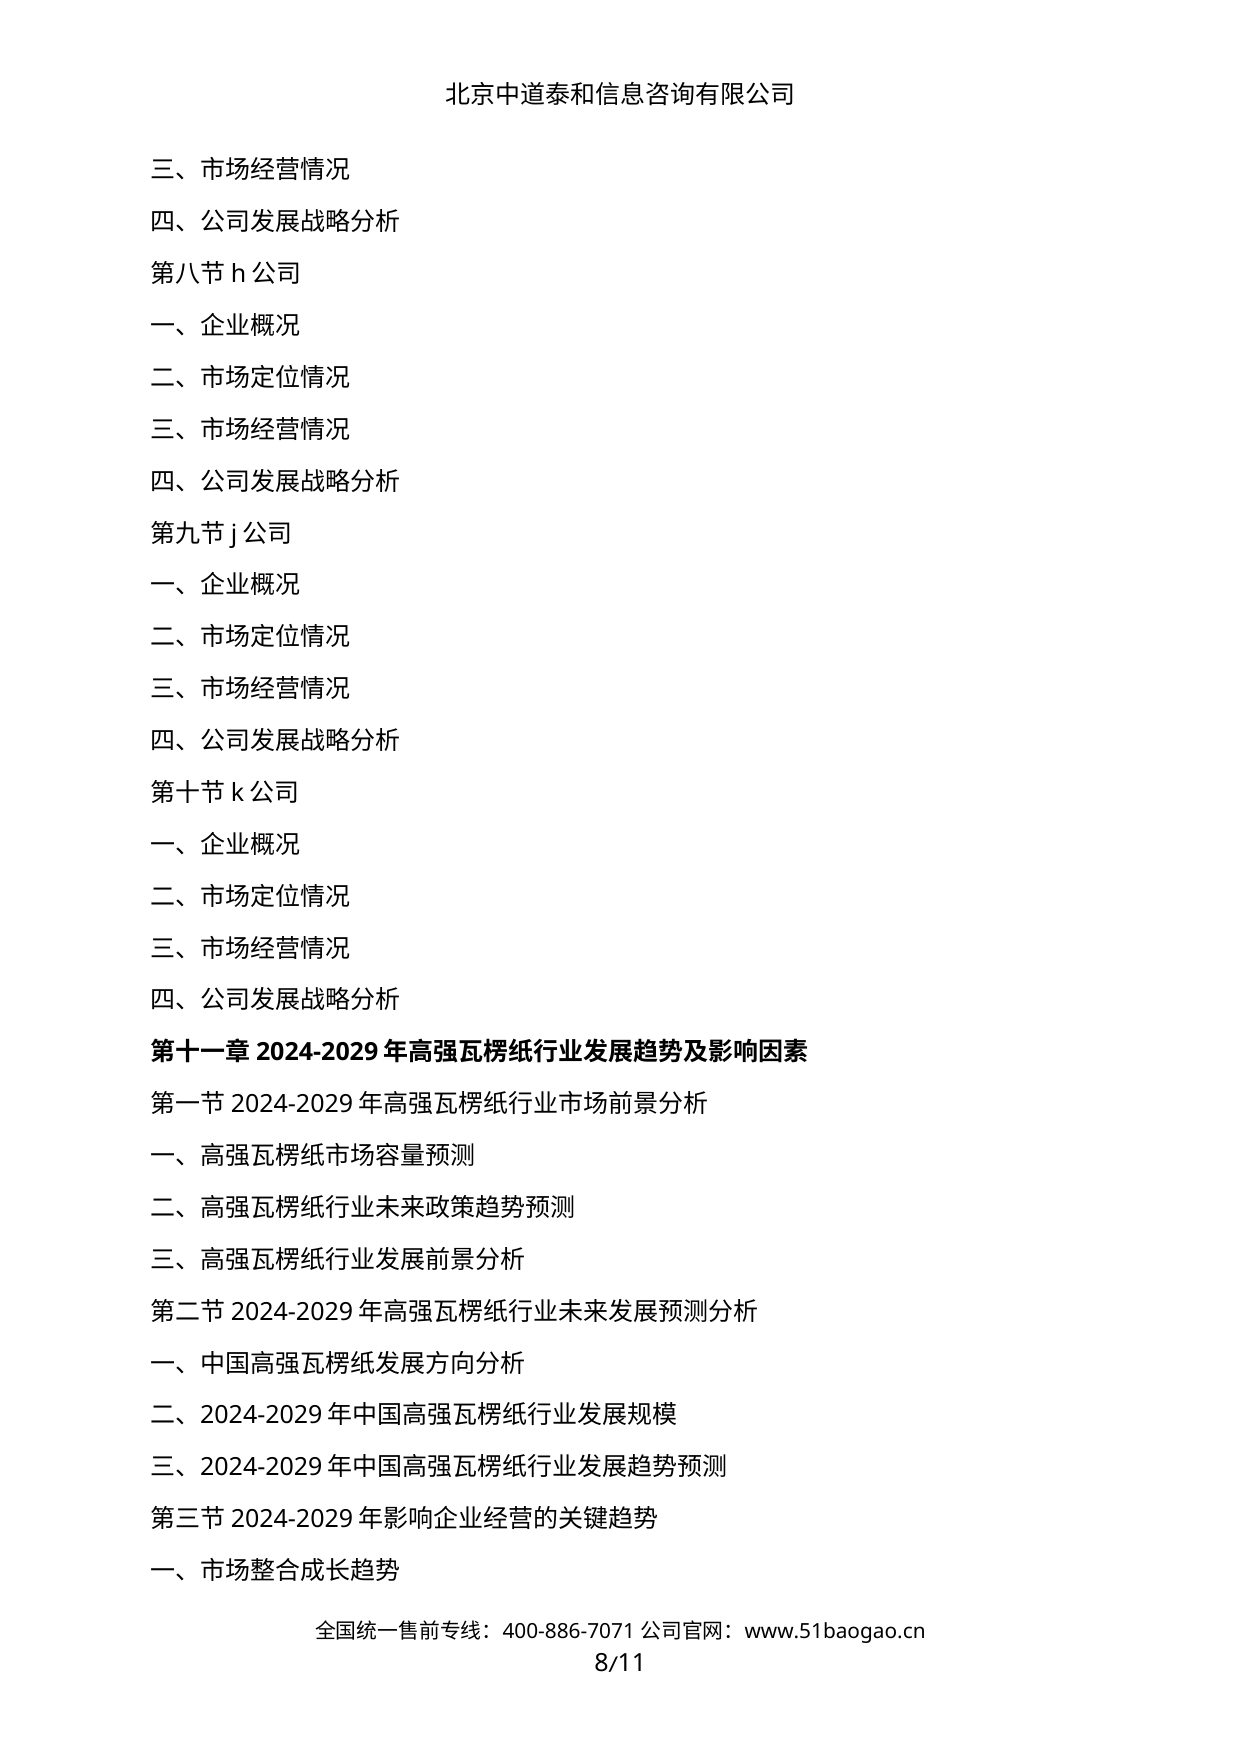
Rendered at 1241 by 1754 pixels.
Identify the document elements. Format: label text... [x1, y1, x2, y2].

text 三、2024-2029年中国高强瓦楞纸行业发展趋势预测 [150, 1447, 1090, 1483]
text 第八节 h公司 [150, 254, 1090, 290]
text 第十一章 2024-2029年高强瓦楞纸行业发展趋势及影响因素 [150, 1032, 1090, 1068]
text 第十节 k公司 [150, 772, 1090, 809]
text 三、市场经营情况 [150, 928, 1090, 964]
text 一、中国高强瓦楞纸发展方向分析 [150, 1343, 1090, 1379]
text 二、市场定位情况 [150, 357, 1090, 394]
text 第二节 2024-2029年高强瓦楞纸行业未来发展预测分析 [150, 1291, 1090, 1327]
text 二、市场定位情况 [150, 876, 1090, 912]
text 四、公司发展战略分析 [150, 980, 1090, 1016]
text 一、企业概况 [150, 306, 1090, 342]
text 第一节 2024-2029年高强瓦楞纸行业市场前景分析 [150, 1084, 1090, 1120]
text 一、企业概况 [150, 565, 1090, 601]
text 三、市场经营情况 [150, 669, 1090, 705]
text 二、高强瓦楞纸行业未来政策趋势预测 [150, 1187, 1090, 1224]
text 四、公司发展战略分析 [150, 721, 1090, 757]
text 三、高强瓦楞纸行业发展前景分析 [150, 1239, 1090, 1276]
text 二、2024-2029年中国高强瓦楞纸行业发展规模 [150, 1395, 1090, 1431]
text 二、市场定位情况 [150, 617, 1090, 653]
text 一、市场整合成长趋势 [150, 1551, 1090, 1587]
text 第三节 2024-2029年影响企业经营的关键趋势 [150, 1499, 1090, 1535]
text 三、市场经营情况 [150, 150, 1090, 186]
text 四、公司发展战略分析 [150, 202, 1090, 238]
text 第九节 j公司 [150, 513, 1090, 549]
text 一、企业概况 [150, 824, 1090, 861]
text 四、公司发展战略分析 [150, 461, 1090, 497]
text 三、市场经营情况 [150, 409, 1090, 446]
text 一、高强瓦楞纸市场容量预测 [150, 1136, 1090, 1172]
